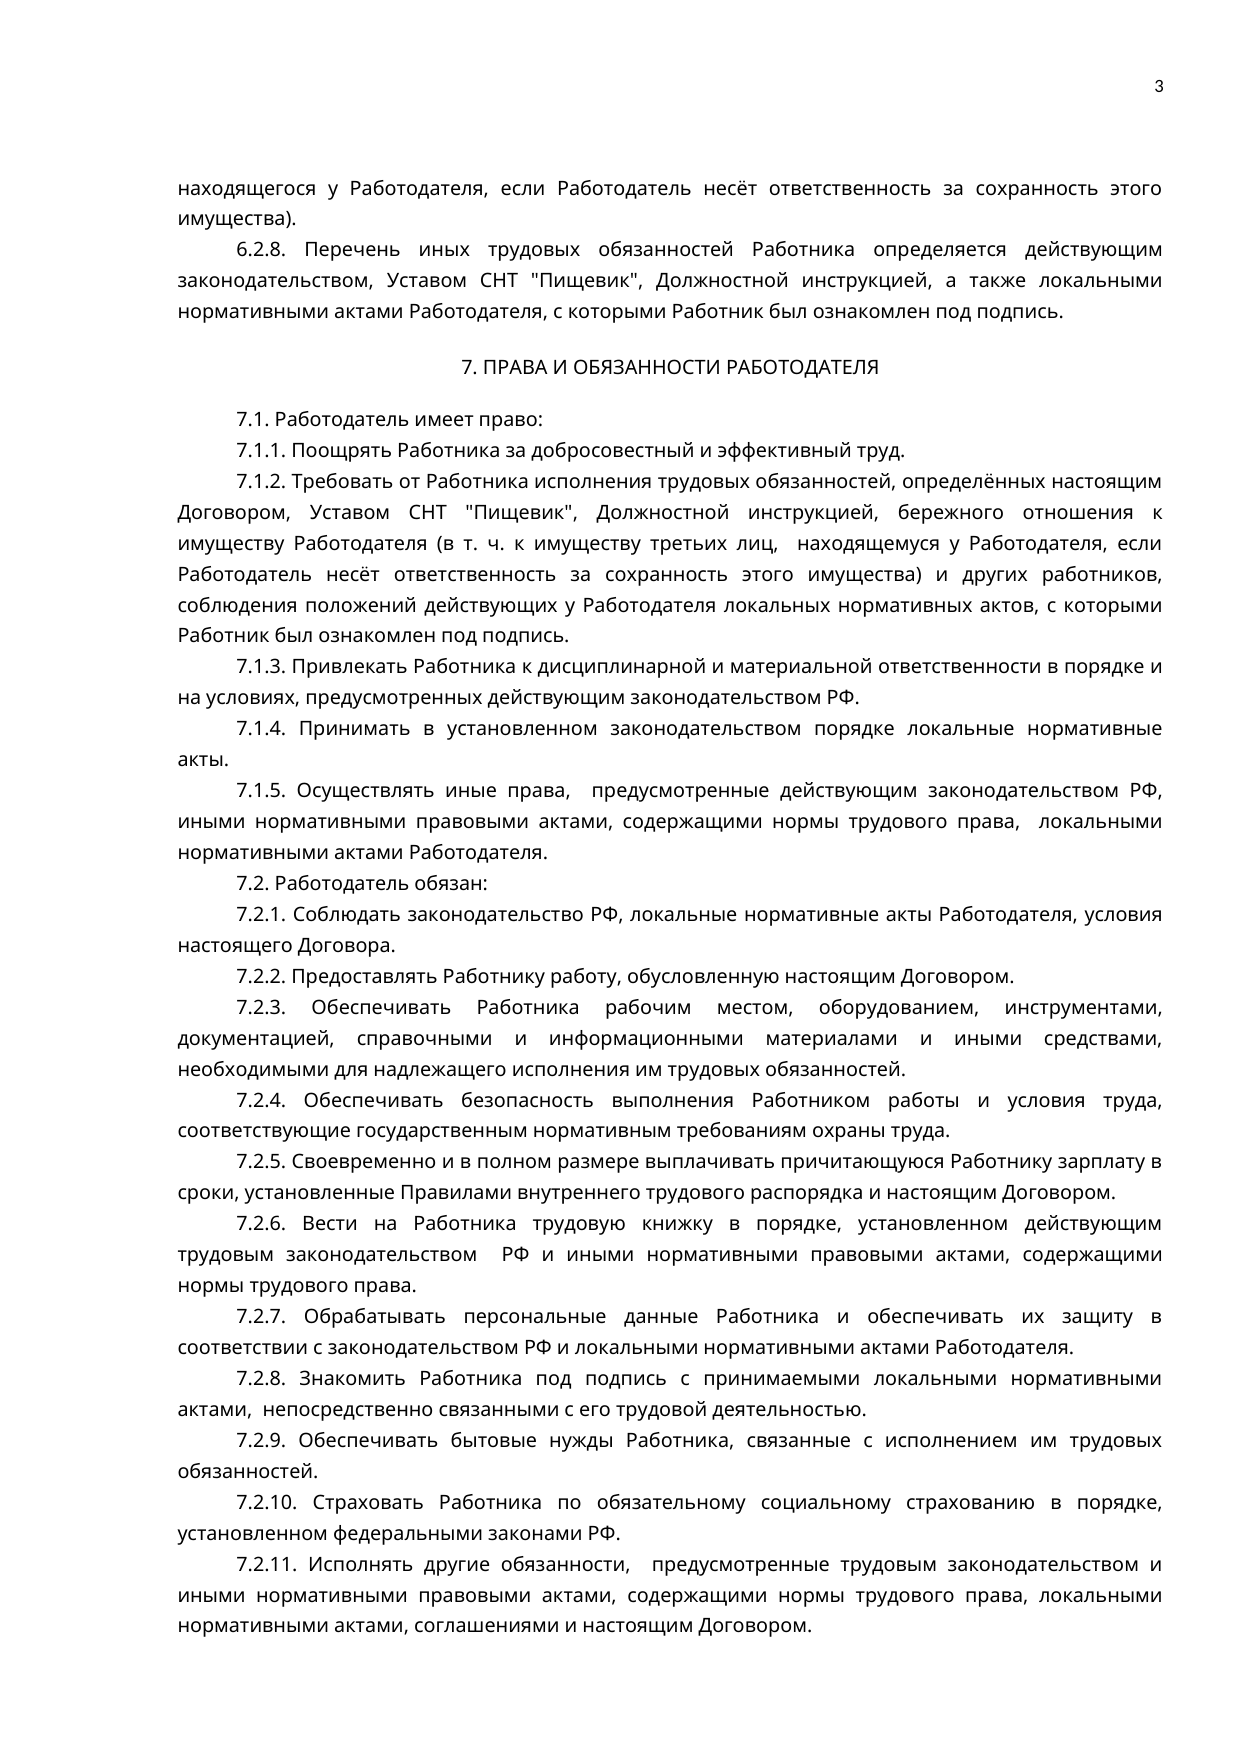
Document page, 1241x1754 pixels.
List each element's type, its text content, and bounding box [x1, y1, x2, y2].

text 7.2.1. Соблюдать законодательство РФ, локальные нормативные акты Работодателя, условия настоящего Договора. [177, 900, 1163, 958]
text 7.2.3. Обеспечивать Работника рабочим местом, оборудованием, инструментами, документацией, справочными и информационными материалами и иными средствами, необходимыми для надлежащего исполнения им трудовых обязанностей. [177, 993, 1163, 1082]
text 7.1.4. Принимать в установленном законодательством порядке локальные нормативные акты. [177, 714, 1163, 772]
text 7.2.10. Страховать Работника по обязательному социальному страхованию в порядке, установленном федеральными законами РФ. [177, 1488, 1163, 1546]
text 7.2.6. Вести на Работника трудовую книжку в порядке, установленном действующим трудовым законодательством РФ и иными нормативными правовыми актами, содержащими нормы трудового права. [177, 1209, 1163, 1298]
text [177, 174, 1163, 232]
text 7.1.1. Поощрять Работника за добросовестный и эффективный труд. [177, 436, 1163, 463]
text 7.1.2. Требовать от Работника исполнения трудовых обязанностей, определённых настоящим Договором, Уставом СНТ "Пищевик", Должностной инструкцией, бережного отношения к имуществу Работодателя (в т. ч. к имуществу третьих лиц, находящемуся у Работодателя, если Работодатель несёт ответственность за сохранность этого имущества) и других работников, соблюдения положений действующих у Работодателя локальных нормативных актов, с которыми Работник был ознакомлен под подпись. [177, 467, 1163, 649]
text 7. ПРАВА И ОБЯЗАННОСТИ РАБОТОДАТЕЛЯ [177, 353, 1163, 380]
text 7.1.5. Осуществлять иные права, предусмотренные действующим законодательством РФ, иными нормативными правовыми актами, содержащими нормы трудового права, локальными нормативными актами Работодателя. [177, 776, 1163, 865]
text 7.2.11. Исполнять другие обязанности, предусмотренные трудовым законодательством и иными нормативными правовыми актами, содержащими нормы трудового права, локальными нормативными актами, соглашениями и настоящим Договором. [177, 1550, 1163, 1639]
text 7.2.4. Обеспечивать безопасность выполнения Работником работы и условия труда, соответствующие государственным нормативным требованиям охраны труда. [177, 1086, 1163, 1144]
text 7.2.8. Знакомить Работника под подпись с принимаемыми локальными нормативными актами, непосредственно связанными с его трудовой деятельностью. [177, 1364, 1163, 1422]
text 7.2.2. Предоставлять Работнику работу, обусловленную настоящим Договором. [177, 962, 1163, 989]
text 7.2.5. Своевременно и в полном размере выплачивать причитающуюся Работнику зарплату в сроки, установленные Правилами внутреннего трудового распорядка и настоящим Договором. [177, 1148, 1163, 1206]
text 7.1.3. Привлекать Работника к дисциплинарной и материальной ответственности в порядке и на условиях, предусмотренных действующим законодательством РФ. [177, 653, 1163, 711]
text 7.1. Работодатель имеет право: [177, 405, 1163, 432]
text 7.2.9. Обеспечивать бытовые нужды Работника, связанные с исполнением им трудовых обязанностей. [177, 1426, 1163, 1484]
text 7.2.7. Обрабатывать персональные данные Работника и обеспечивать их защиту в соответствии с законодательством РФ и локальными нормативными актами Работодателя. [177, 1302, 1163, 1360]
text 7.2. Работодатель обязан: [177, 869, 1163, 896]
text 6.2.8. Перечень иных трудовых обязанностей Работника определяется действующим законодательством, Уставом СНТ "Пищевик", Должностной инструкцией, а также локальными нормативными актами Работодателя, с которыми Работник был ознакомлен под подпись. [177, 236, 1163, 324]
